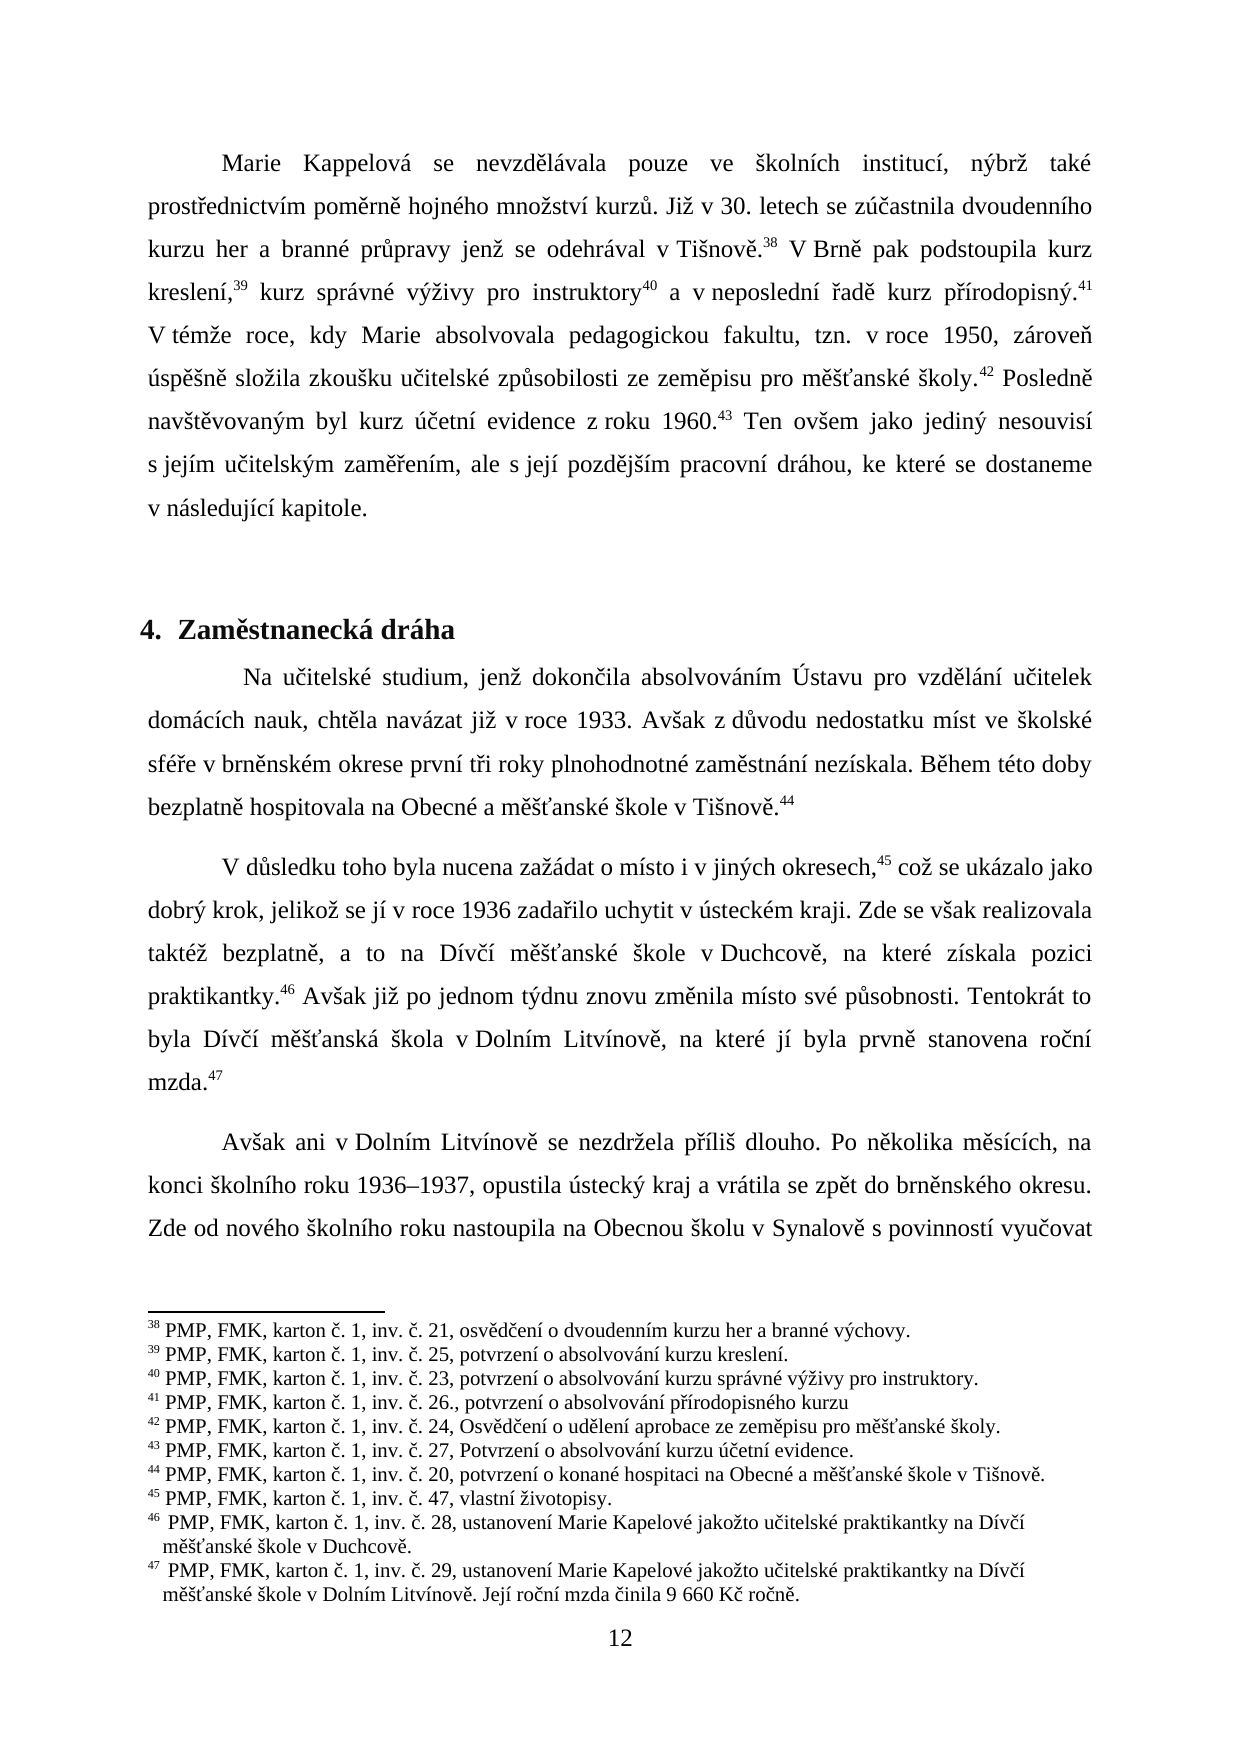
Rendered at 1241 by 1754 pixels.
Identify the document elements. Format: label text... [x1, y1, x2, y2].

text V důsledku toho byla nucena zažádat o místo i v jiných okresech, což se ukázalo jako dobrý krok, jelikož se jí v roce 1936 zadařilo uchytit v ústeckém kraji. Zde se však realizovala taktéž bezplatně, a to na Dívčí měšťanské škole v Duchcově, na které získala pozici praktikantky. Avšak již po jednom týdnu znovu změnila místo své působnosti. Tentokrát to byla Dívčí měšťanská škola v Dolním Litvínově, na které jí byla prvně stanovena roční mzda. [148, 852, 1093, 1096]
text Na učitelské studium, jenž dokončila absolvováním Ústavu pro vzdělání učitelek domácích nauk, chtěla navázat již v roce 1933. Avšak z důvodu nedostatku míst ve školské sféře v brněnském okrese první tři roky plnohodnotné zaměstnání nezískala. Během této doby bezplatně hospitovala na Obecné a měšťanské škole v Tišnově. [148, 662, 1093, 821]
subtitle Zaměstnanecká dráha [140, 612, 1093, 646]
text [148, 1127, 1093, 1242]
text Marie Kappelová se nevzdělávala pouze ve školních institucí, nýbrž také prostřednictvím poměrně hojného množství kurzů. Již v 30. letech se zúčastnila dvoudenního kurzu her a branné průpravy jenž se odehrával v Tišnově. V Brně pak podstoupila kurz kreslení, kurz správné výživy pro instruktory a v neposlední řadě kurz přírodopisný. V témže roce, kdy Marie absolvovala pedagogickou fakultu, tzn. v roce 1950, zároveň úspěšně složila zkoušku učitelské způsobilosti ze zeměpisu pro měšťanské školy. Posledně navštěvovaným byl kurz účetní evidence z roku 1960. Ten ovšem jako jediný nesouvisí s jejím učitelským zaměřením, ale s její pozdějším pracovní dráhou, ke které se dostaneme v následující kapitole. [148, 148, 1093, 521]
